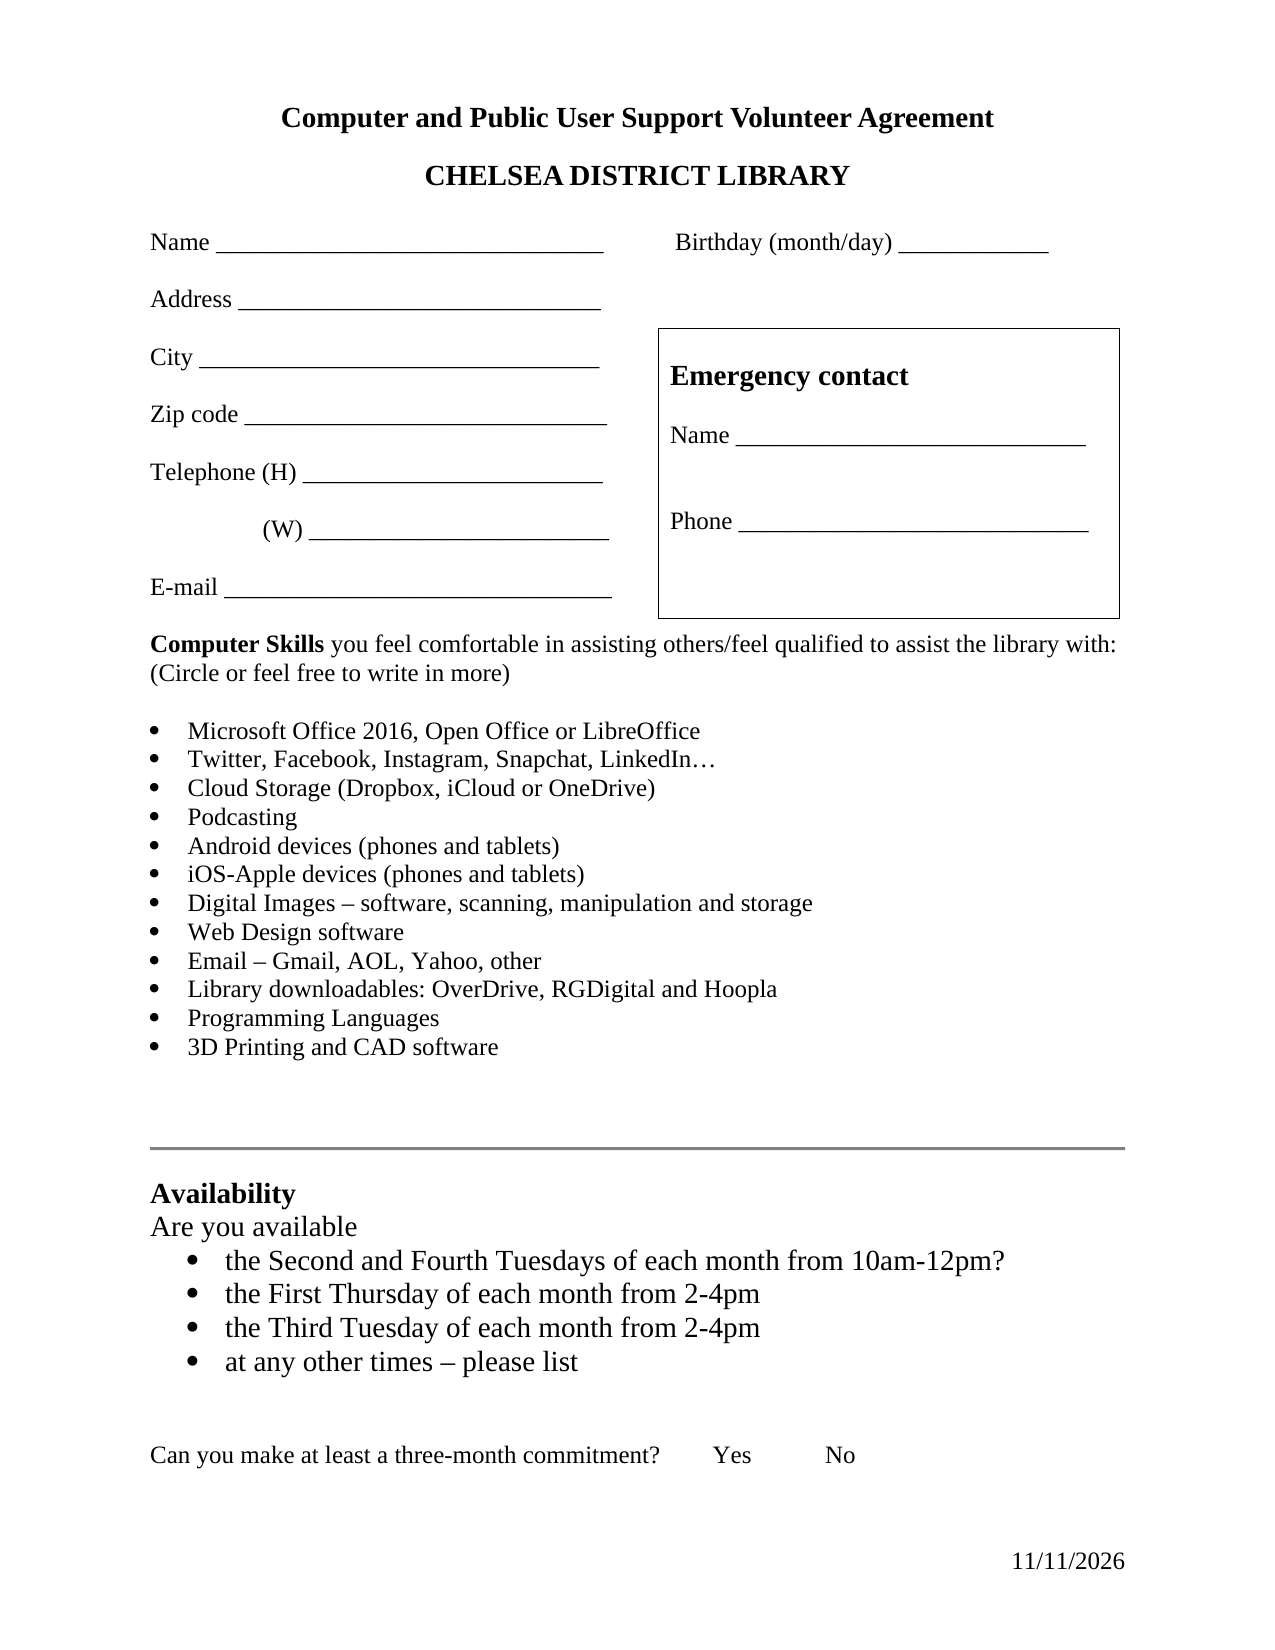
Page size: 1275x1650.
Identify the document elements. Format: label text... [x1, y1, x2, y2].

text (Circle or feel free to write in more) [150, 658, 1125, 687]
list Digital Images – software, scanning, manipulation and storage [150, 888, 1125, 917]
text Address _____________________________ [150, 284, 1125, 313]
list Cloud Storage (Dropbox, iCloud or OneDrive) [150, 773, 1125, 802]
list Microsoft Office 2016, Open Office or LibreOffice [150, 716, 1125, 744]
text Availability [150, 1176, 1125, 1209]
text Can you make at least a three-month commitment? Yes ⁯ No ⁯ [150, 1440, 1125, 1468]
text Telephone (H) ________________________ [150, 457, 658, 486]
list the First Thursday of each month from 2-4pm [187, 1277, 1125, 1310]
list Email – Gmail, AOL, Yahoo, other [150, 946, 1125, 974]
text City ________________________________ [150, 342, 658, 371]
list Web Design software [150, 917, 1125, 946]
text Computer Skills you feel comfortable in assisting others/feel qualified to assist the library with: [150, 629, 1125, 658]
table_header Emergency contact Name ____________________________ Phone ____________________________ [659, 329, 1119, 618]
text E-mail _______________________________ [150, 572, 658, 601]
list Podcasting [150, 802, 1125, 831]
title Computer and Public User Support Volunteer Agreement [150, 100, 1125, 133]
list the Second and Fourth Tuesdays of each month from 10am-12pm? [187, 1243, 1125, 1277]
list Library downloadables: OverDrive, RGDigital and Hoopla [150, 974, 1125, 1003]
text Are you available [150, 1209, 1125, 1243]
text Zip code _____________________________ [150, 399, 658, 428]
list Twitter, Facebook, Instagram, Snapchat, LinkedIn… [150, 744, 1125, 773]
list iOS-Apple devices (phones and tablets) [150, 859, 1125, 888]
title DISTRICT LIBRARY [150, 158, 1125, 192]
list 3D Printing and CAD software [150, 1032, 1125, 1061]
list at any other times – please list [187, 1344, 1125, 1377]
list the Third Tuesday of each month from 2-4pm [187, 1310, 1125, 1344]
list Android devices (phones and tablets) [150, 831, 1125, 859]
text (W) ________________________ [150, 514, 658, 543]
list Programming Languages [150, 1003, 1125, 1032]
text Name _______________________________ Birthday (month/day) ____________ [150, 227, 1125, 256]
